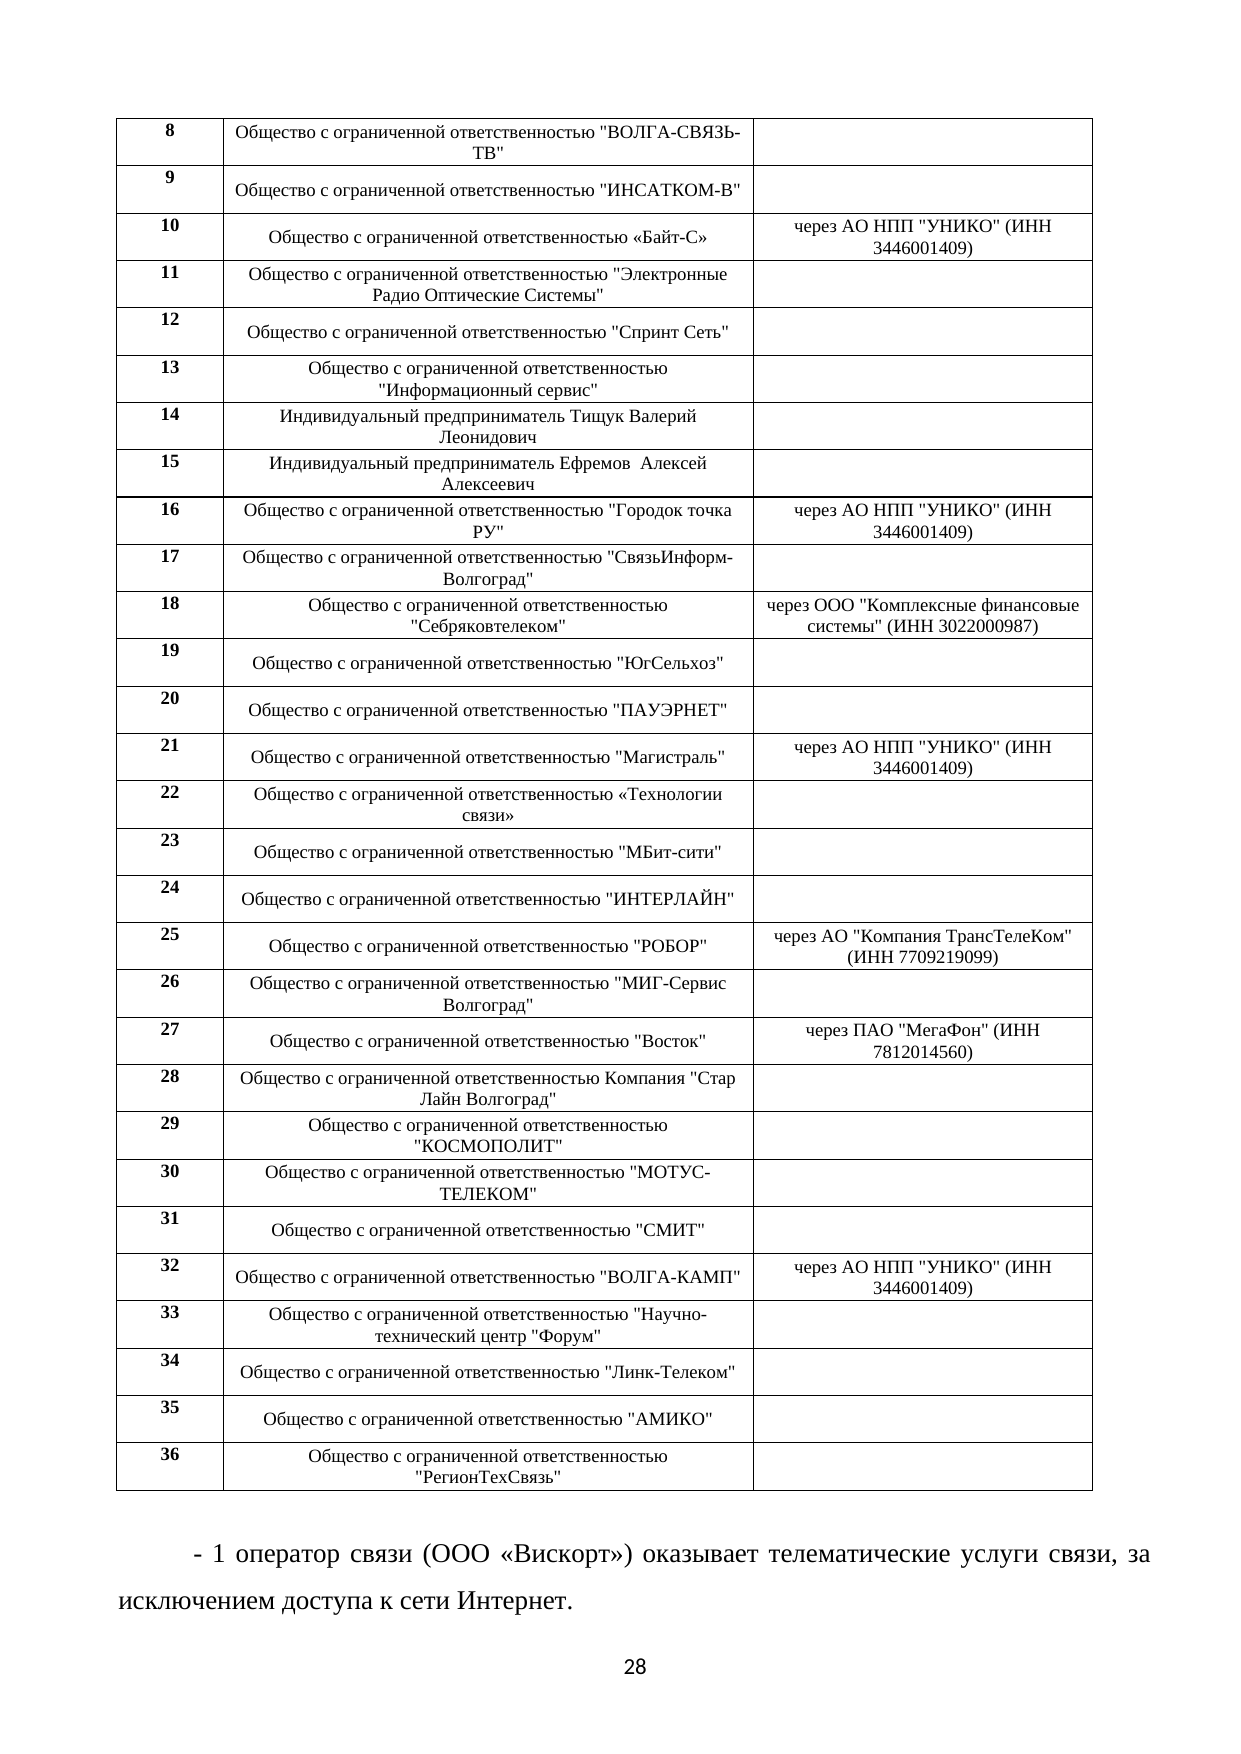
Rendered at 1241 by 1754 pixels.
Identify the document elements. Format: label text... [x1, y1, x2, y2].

table_cell через ООО "Комплексные финансовые системы" (ИНН 3022000987) [754, 592, 1092, 638]
table_cell 13 [117, 356, 223, 402]
table_cell Общество с ограниченной ответственностью "Информационный сервис" [224, 356, 753, 402]
table_cell 8 [117, 119, 223, 165]
table_cell 22 [117, 781, 223, 827]
table_cell [754, 1349, 1092, 1395]
table_cell через АО НПП "УНИКО" (ИНН 3446001409) [754, 214, 1092, 260]
table_cell [754, 876, 1092, 922]
table_cell [754, 1112, 1092, 1158]
table_cell Общество с ограниченной ответственностью "Восток" [224, 1018, 753, 1064]
table_cell Общество с ограниченной ответственностью "Себряковтелеком" [224, 592, 753, 638]
table_cell Индивидуальный предприниматель Ефремов Алексей Алексеевич [224, 450, 753, 496]
table_cell 31 [117, 1207, 223, 1253]
table_cell 11 [117, 261, 223, 307]
table_cell 21 [117, 734, 223, 780]
table_cell 23 [117, 829, 223, 875]
table_cell 12 [117, 308, 223, 354]
table_cell [754, 829, 1092, 875]
table_cell [754, 1443, 1092, 1489]
table_cell Общество с ограниченной ответственностью "РОБОР" [224, 923, 753, 969]
table_cell Общество с ограниченной ответственностью "РегионТехСвязь" [224, 1443, 753, 1489]
table_cell 27 [117, 1018, 223, 1064]
table_cell [754, 1160, 1092, 1206]
table_cell Общество с ограниченной ответственностью "АМИКО" [224, 1396, 753, 1442]
table_cell 10 [117, 214, 223, 260]
table_cell Общество с ограниченной ответственностью "Научно-технический центр "Форум" [224, 1301, 753, 1348]
table_cell 32 [117, 1254, 223, 1300]
table_cell 24 [117, 876, 223, 922]
table_cell 28 [117, 1065, 223, 1111]
table_cell [754, 687, 1092, 733]
table_cell через АО "Компания ТрансТелеКом" (ИНН 7709219099) [754, 923, 1092, 969]
table_cell [754, 450, 1092, 496]
table_cell через АО НПП "УНИКО" (ИНН 3446001409) [754, 498, 1092, 544]
table_cell [754, 781, 1092, 827]
table_cell Общество с ограниченной ответственностью «Байт-С» [224, 214, 753, 260]
table_cell 15 [117, 450, 223, 496]
table_cell 36 [117, 1443, 223, 1489]
table_cell 33 [117, 1301, 223, 1348]
table_cell [754, 545, 1092, 591]
table_cell Общество с ограниченной ответственностью "ВОЛГА-КАМП" [224, 1254, 753, 1300]
table_cell Общество с ограниченной ответственностью "МИГ-Сервис Волгоград" [224, 970, 753, 1017]
table_cell 34 [117, 1349, 223, 1395]
table_cell Общество с ограниченной ответственностью "Спринт Сеть" [224, 308, 753, 354]
table_cell [754, 308, 1092, 354]
table_cell [754, 1207, 1092, 1253]
table_cell 20 [117, 687, 223, 733]
table_cell [754, 356, 1092, 402]
table_cell через АО НПП "УНИКО" (ИНН 3446001409) [754, 1254, 1092, 1300]
table_cell [754, 403, 1092, 449]
table_cell Общество с ограниченной ответственностью "МОТУС-ТЕЛЕКОМ" [224, 1160, 753, 1206]
table_cell 19 [117, 639, 223, 686]
table_cell [754, 970, 1092, 1017]
table_cell Общество с ограниченной ответственностью "ЮгСельхоз" [224, 639, 753, 686]
table_cell Общество с ограниченной ответственностью "Электронные Радио Оптические Системы" [224, 261, 753, 307]
table_cell 26 [117, 970, 223, 1017]
table_cell [754, 1301, 1092, 1348]
table_cell 14 [117, 403, 223, 449]
table_cell [754, 261, 1092, 307]
table_cell 17 [117, 545, 223, 591]
table_cell Общество с ограниченной ответственностью "СМИТ" [224, 1207, 753, 1253]
table_cell 9 [117, 166, 223, 213]
table_cell Общество с ограниченной ответственностью "ИНТЕРЛАЙН" [224, 876, 753, 922]
table_cell Общество с ограниченной ответственностью «Технологии связи» [224, 781, 753, 827]
table_cell [754, 639, 1092, 686]
table_cell [754, 1065, 1092, 1111]
table_cell 25 [117, 923, 223, 969]
table_cell Общество с ограниченной ответственностью "СвязьИнформ-Волгоград" [224, 545, 753, 591]
table_cell Общество с ограниченной ответственностью "Городок точка РУ" [224, 498, 753, 544]
table_cell Индивидуальный предприниматель Тищук Валерий Леонидович [224, 403, 753, 449]
table_cell Общество с ограниченной ответственностью "МБит-сити" [224, 829, 753, 875]
table_cell Общество с ограниченной ответственностью "ПАУЭРНЕТ" [224, 687, 753, 733]
text - 1 оператор связи (ООО «Вискорт») оказывает телематические услуги связи, за исключением доступа к сети Интернет. [118, 1537, 1152, 1615]
table_cell Общество с ограниченной ответственностью "КОСМОПОЛИТ" [224, 1112, 753, 1158]
table_cell Общество с ограниченной ответственностью "ИНСАТКОМ-В" [224, 166, 753, 213]
table_cell [754, 119, 1092, 165]
table_cell [754, 166, 1092, 213]
table_cell Общество с ограниченной ответственностью "Магистраль" [224, 734, 753, 780]
table_cell 30 [117, 1160, 223, 1206]
table_cell через ПАО "МегаФон" (ИНН 7812014560) [754, 1018, 1092, 1064]
table_cell через АО НПП "УНИКО" (ИНН 3446001409) [754, 734, 1092, 780]
table_cell [754, 1396, 1092, 1442]
table_cell Общество с ограниченной ответственностью "ВОЛГА-СВЯЗЬ-ТВ" [224, 119, 753, 165]
table_cell 18 [117, 592, 223, 638]
table_cell Общество с ограниченной ответственностью Компания "Стар Лайн Волгоград" [224, 1065, 753, 1111]
table_cell Общество с ограниченной ответственностью "Линк-Телеком" [224, 1349, 753, 1395]
table_cell 29 [117, 1112, 223, 1158]
table_cell 35 [117, 1396, 223, 1442]
table_cell 16 [117, 498, 223, 544]
